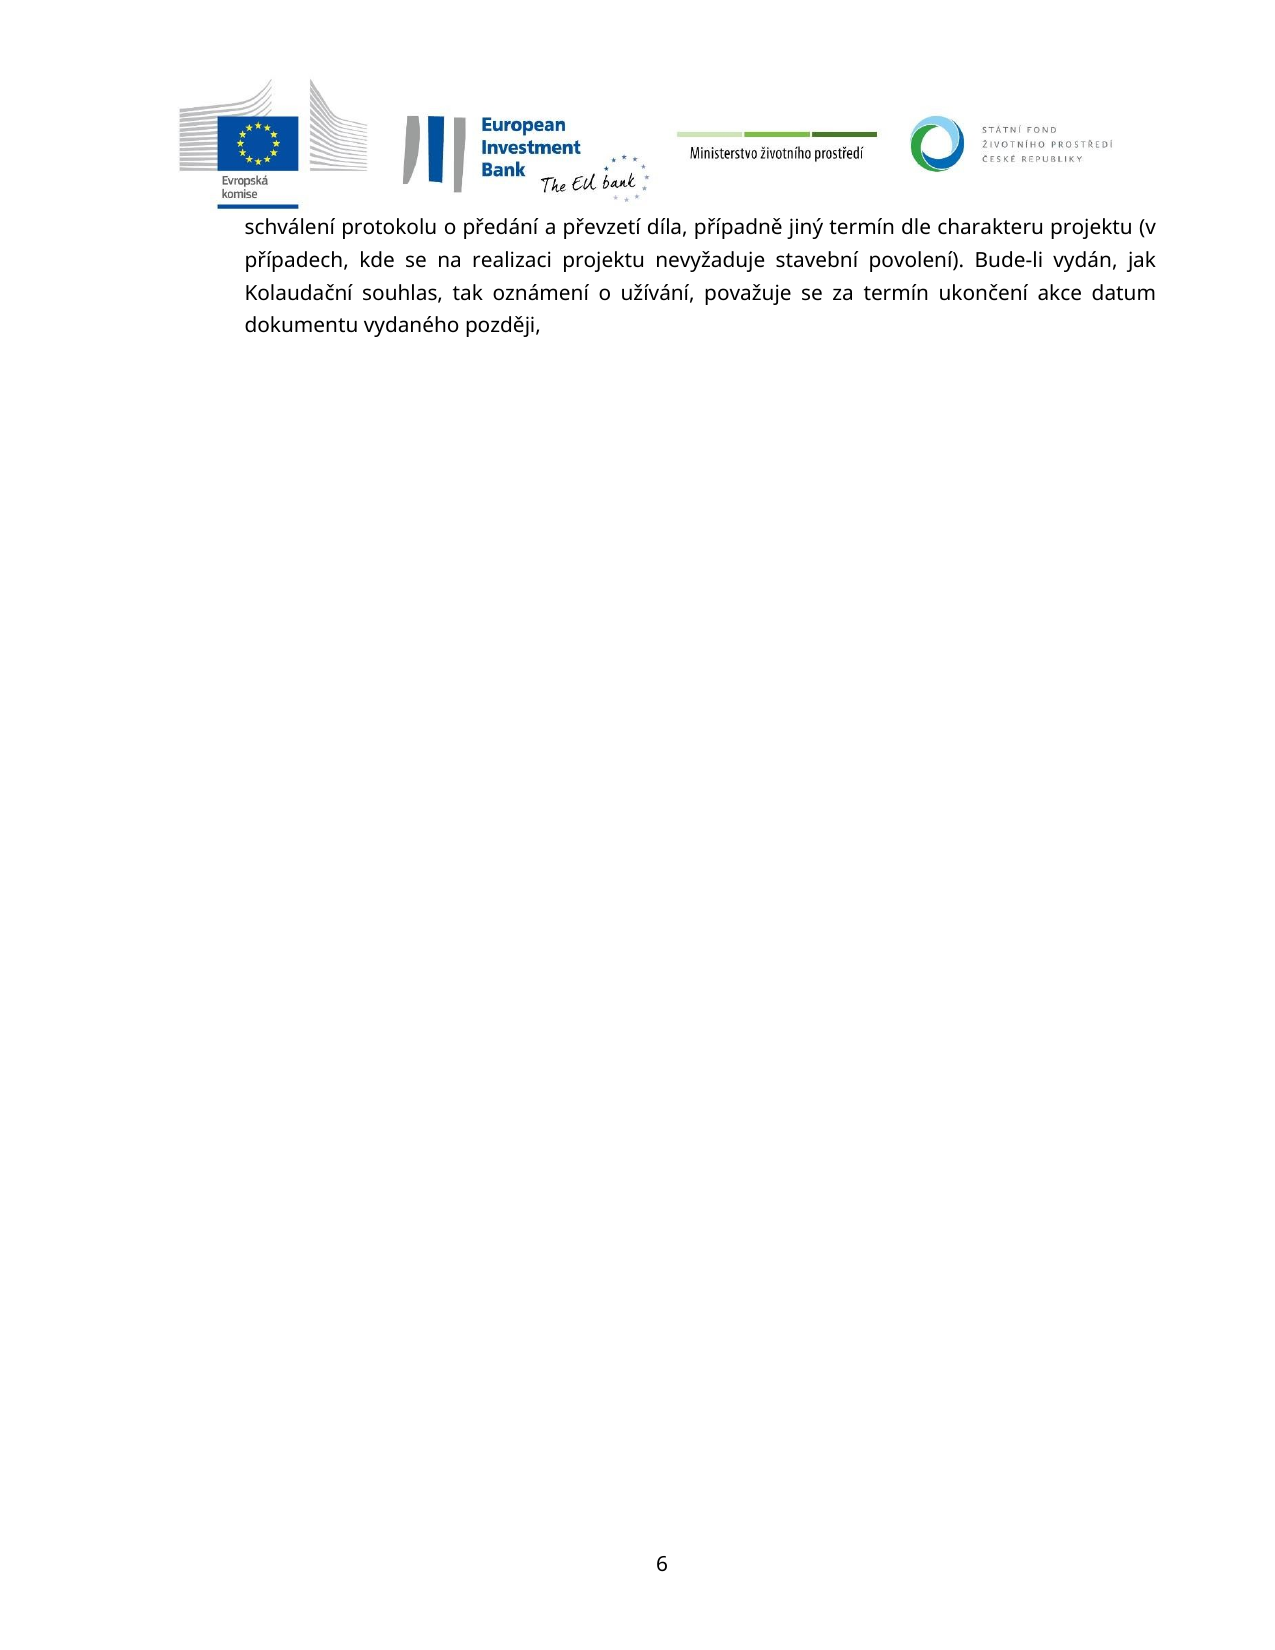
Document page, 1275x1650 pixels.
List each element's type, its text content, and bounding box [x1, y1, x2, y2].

picture [177, 73, 1115, 213]
